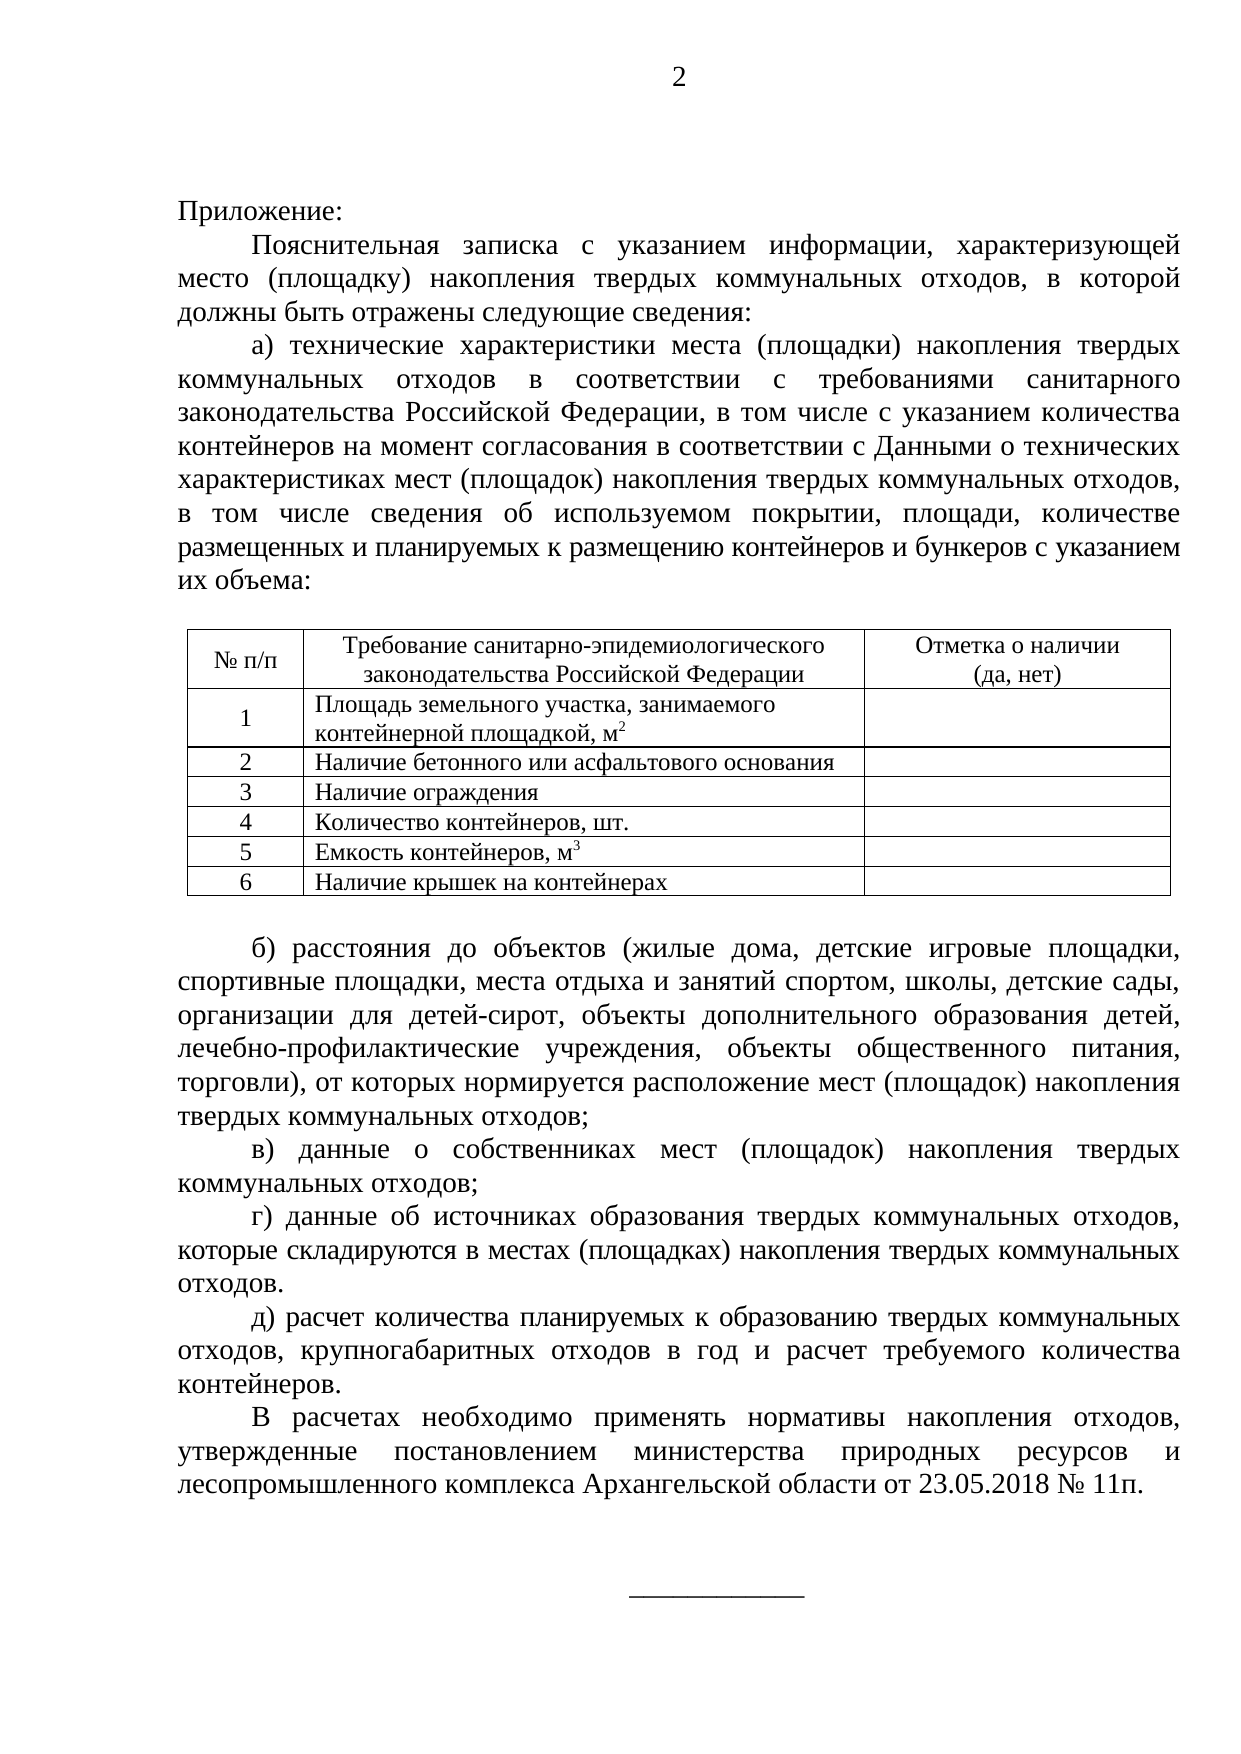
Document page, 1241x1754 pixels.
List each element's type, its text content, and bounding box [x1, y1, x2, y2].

table_cell 5 [188, 837, 303, 866]
text г) данные об источниках образования твердых коммунальных отходов, которые складируются в местах (площадках) накопления твердых коммунальных отходов. [177, 1198, 1181, 1299]
text В расчетах необходимо применять нормативы накопления отходов, утвержденные постановлением министерства природных ресурсов и лесопромышленного комплекса Архангельской области от 23.05.2018 № 11п. [177, 1399, 1181, 1500]
table_cell Наличие крышек на контейнерах [304, 867, 864, 895]
table_cell Наличие ограждения [304, 777, 864, 806]
text Приложение: [177, 193, 1181, 227]
table_cell Емкость контейнеров, м3 [304, 837, 864, 866]
text ____________ [177, 1567, 1181, 1601]
table_cell Количество контейнеров, шт. [304, 807, 864, 836]
table_cell [865, 867, 1170, 895]
table_cell 6 [188, 867, 303, 895]
table_cell 4 [188, 807, 303, 836]
text Пояснительная записка с указанием информации, характеризующей место (площадку) накопления твердых коммунальных отходов, в которой должны быть отражены следующие сведения: [177, 227, 1181, 327]
table_cell [865, 837, 1170, 866]
table_header Требование санитарно-эпидемиологического законодательства Российской Федерации [304, 630, 864, 688]
table_cell [865, 807, 1170, 836]
text д) расчет количества планируемых к образованию твердых коммунальных отходов, крупногабаритных отходов в год и расчет требуемого количества контейнеров. [177, 1299, 1181, 1399]
table_header № п/п [188, 630, 303, 688]
table_header Отметка о наличии (да, нет) [865, 630, 1170, 688]
table_cell 3 [188, 777, 303, 806]
table_cell 1 [188, 689, 303, 746]
table_cell Площадь земельного участка, занимаемого контейнерной площадкой, м2 [304, 689, 864, 746]
text а) технические характеристики места (площадки) накопления твердых коммунальных отходов в соответствии с требованиями санитарного законодательства Российской Федерации, в том числе с указанием количества контейнеров на момент согласования в соответствии с Данными о технических характеристиках мест (площадок) накопления твердых коммунальных отходов, в том числе сведения об используемом покрытии, площади, количестве размещенных и планируемых к размещению контейнеров и бункеров с указанием их объема: [177, 327, 1181, 596]
table_cell [865, 777, 1170, 806]
text в) данные о собственниках мест (площадок) накопления твердых коммунальных отходов; [177, 1131, 1181, 1198]
table_cell Наличие бетонного или асфальтового основания [304, 748, 864, 776]
text б) расстояния до объектов (жилые дома, детские игровые площадки, спортивные площадки, места отдыха и занятий спортом, школы, детские сады, организации для детей-сирот, объекты дополнительного образования детей, лечебно-профилактические учреждения, объекты общественного питания, торговли), от которых нормируется расположение мест (площадок) накопления твердых коммунальных отходов; [177, 930, 1181, 1131]
table_cell [865, 748, 1170, 776]
table_cell [865, 689, 1170, 746]
table_cell 2 [188, 748, 303, 776]
